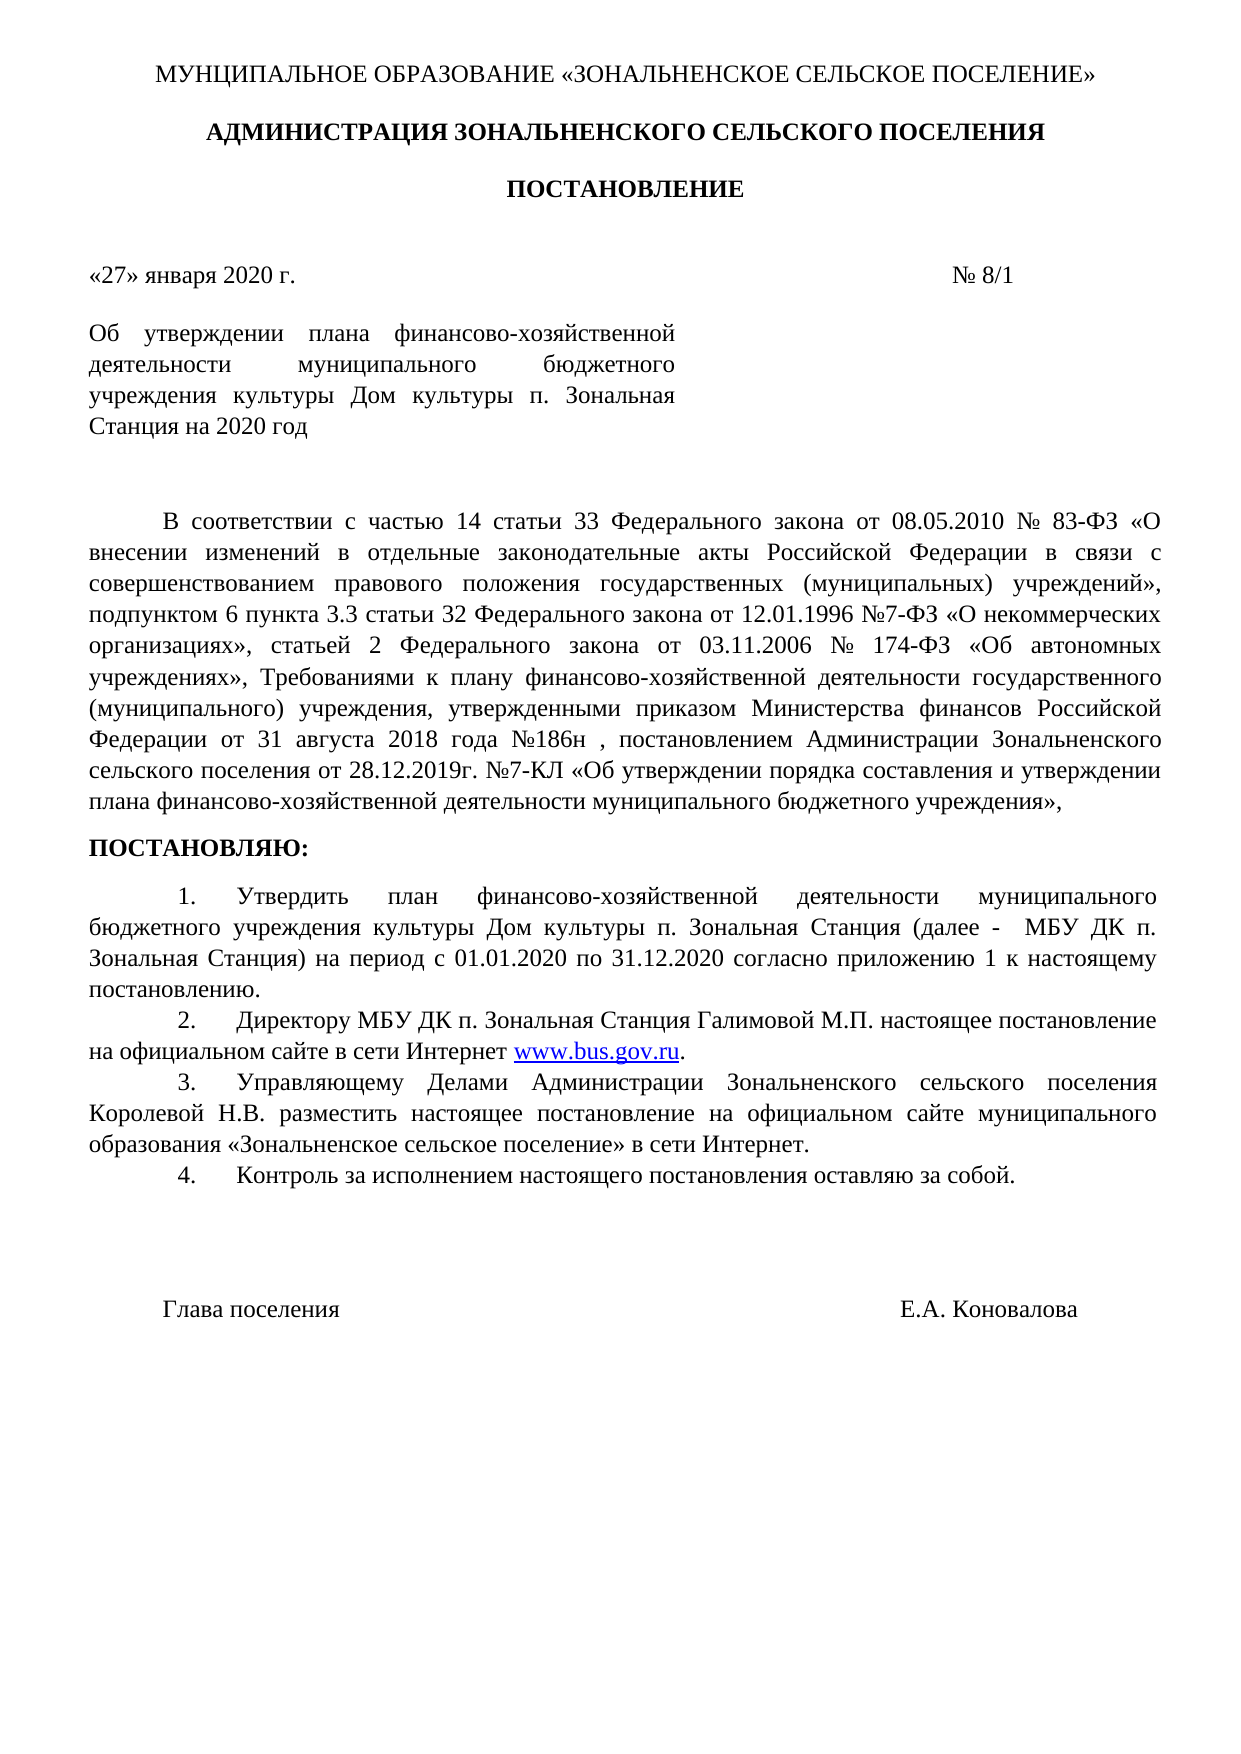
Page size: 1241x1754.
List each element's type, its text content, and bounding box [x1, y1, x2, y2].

text Глава поселения Е.А. Коновалова [162, 1294, 1162, 1323]
list Управляющему Делами Администрации Зональненского сельского поселения Королевой Н.В. разместить настоящее постановление на официальном сайте муниципального образования «Зональненское сельское поселение» в сети Интернет. [89, 1067, 1158, 1158]
text МУНЦИПАЛЬНОЕ ОБРАЗОВАНИЕ «ЗОНАЛЬНЕНСКОЕ СЕЛЬСКОЕ ПОСЕЛЕНИЕ» [89, 59, 1162, 88]
text «27» января 2020 г. № 8/1 [89, 260, 1162, 289]
text Об утверждении плана финансово-хозяйственной деятельности муниципального бюджетного учреждения культуры Дом культуры п. Зональная Станция на 2020 год [89, 318, 675, 440]
text ПОСТАНОВЛЯЮ: [89, 833, 1157, 862]
list Контроль за исполнением настоящего постановления оставляю за собой. [89, 1161, 1158, 1189]
text В соответствии с частью 14 статьи 33 Федерального закона от 08.05.2010 № 83-ФЗ «О внесении изменений в отдельные законодательные акты Российской Федерации в связи с совершенствованием правового положения государственных (муниципальных) учреждений», подпунктом 6 пункта 3.3 статьи 32 Федерального закона от 12.01.1996 №7-ФЗ «О некоммерческих организациях», статьей 2 Федерального закона от 03.11.2006 № 174-ФЗ «Об автономных учреждениях», Требованиями к плану финансово-хозяйственной деятельности государственного (муниципального) учреждения, утвержденными приказом Министерства финансов Российской Федерации от 31 августа 2018 года №186н , постановлением Администрации Зональненского сельского поселения от 28.12.2019г. №7-КЛ «Об утверждении порядка составления и утверждении плана финансово-хозяйственной деятельности муниципального бюджетного учреждения», [89, 506, 1162, 814]
text ПОСТАНОВЛЕНИЕ [89, 174, 1162, 203]
list Утвердить план финансово-хозяйственной деятельности муниципального бюджетного учреждения культуры Дом культуры п. Зональная Станция (далее - МБУ ДК п. Зональная Станция) на период с 01.01.2020 по 31.12.2020 согласно приложению 1 к настоящему постановлению. [89, 881, 1158, 1003]
text АДМИНИСТРАЦИЯ ЗОНАЛЬНЕНСКОГО СЕЛЬСКОГО ПОСЕЛЕНИЯ [89, 117, 1162, 145]
list Директору МБУ ДК п. Зональная Станция Галимовой М.П. настоящее постановление на официальном сайте в сети Интернет www.bus.gov.ru. [89, 1005, 1158, 1065]
